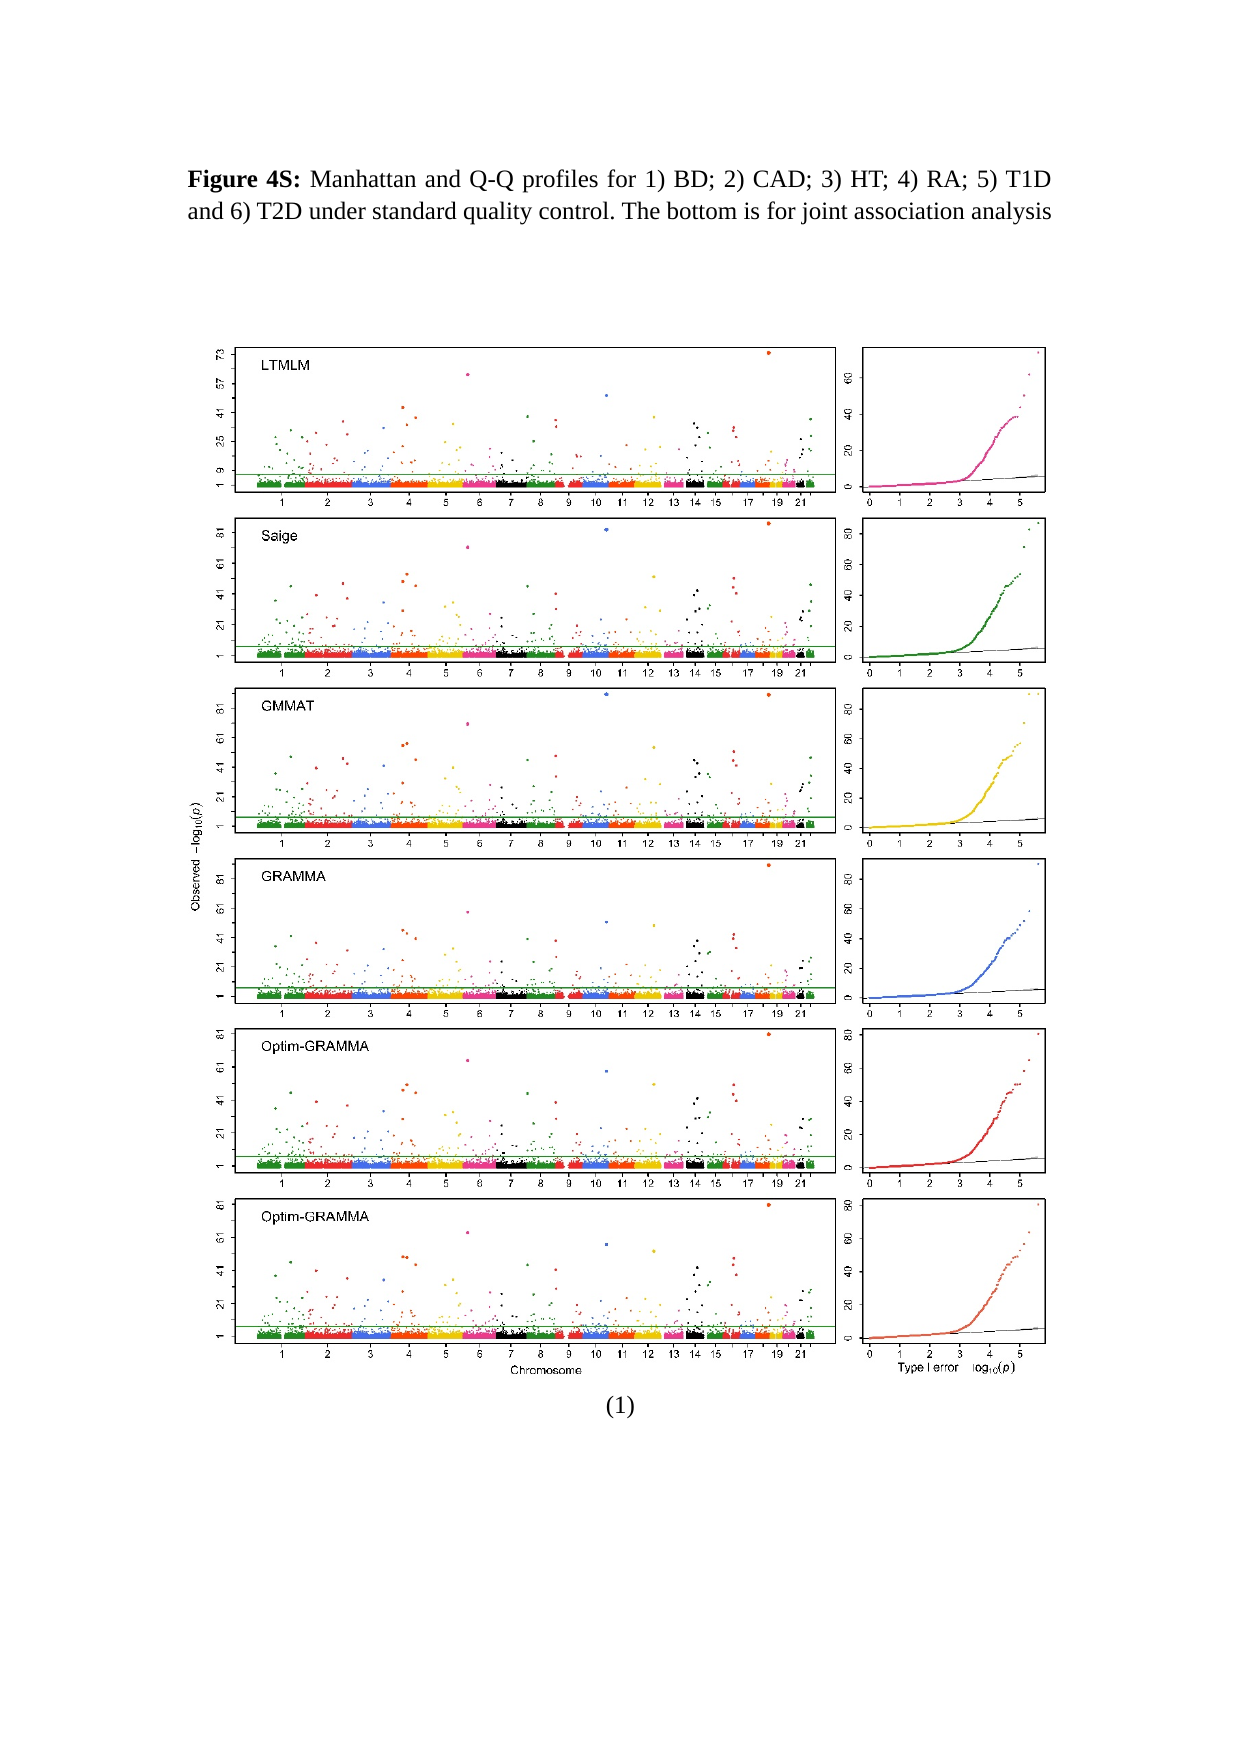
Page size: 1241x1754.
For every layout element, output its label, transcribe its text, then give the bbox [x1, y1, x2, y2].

subtitle Figure 4S: Manhattan and Q-Q profiles for 1) BD; 2) CAD; 3) HT; 4) RA; 5) T1D and 6) T2D under standard quality control. The bottom is for joint association analysis [187, 162, 1053, 259]
subtitle (1) [187, 1388, 1053, 1421]
picture [187, 342, 1053, 1380]
